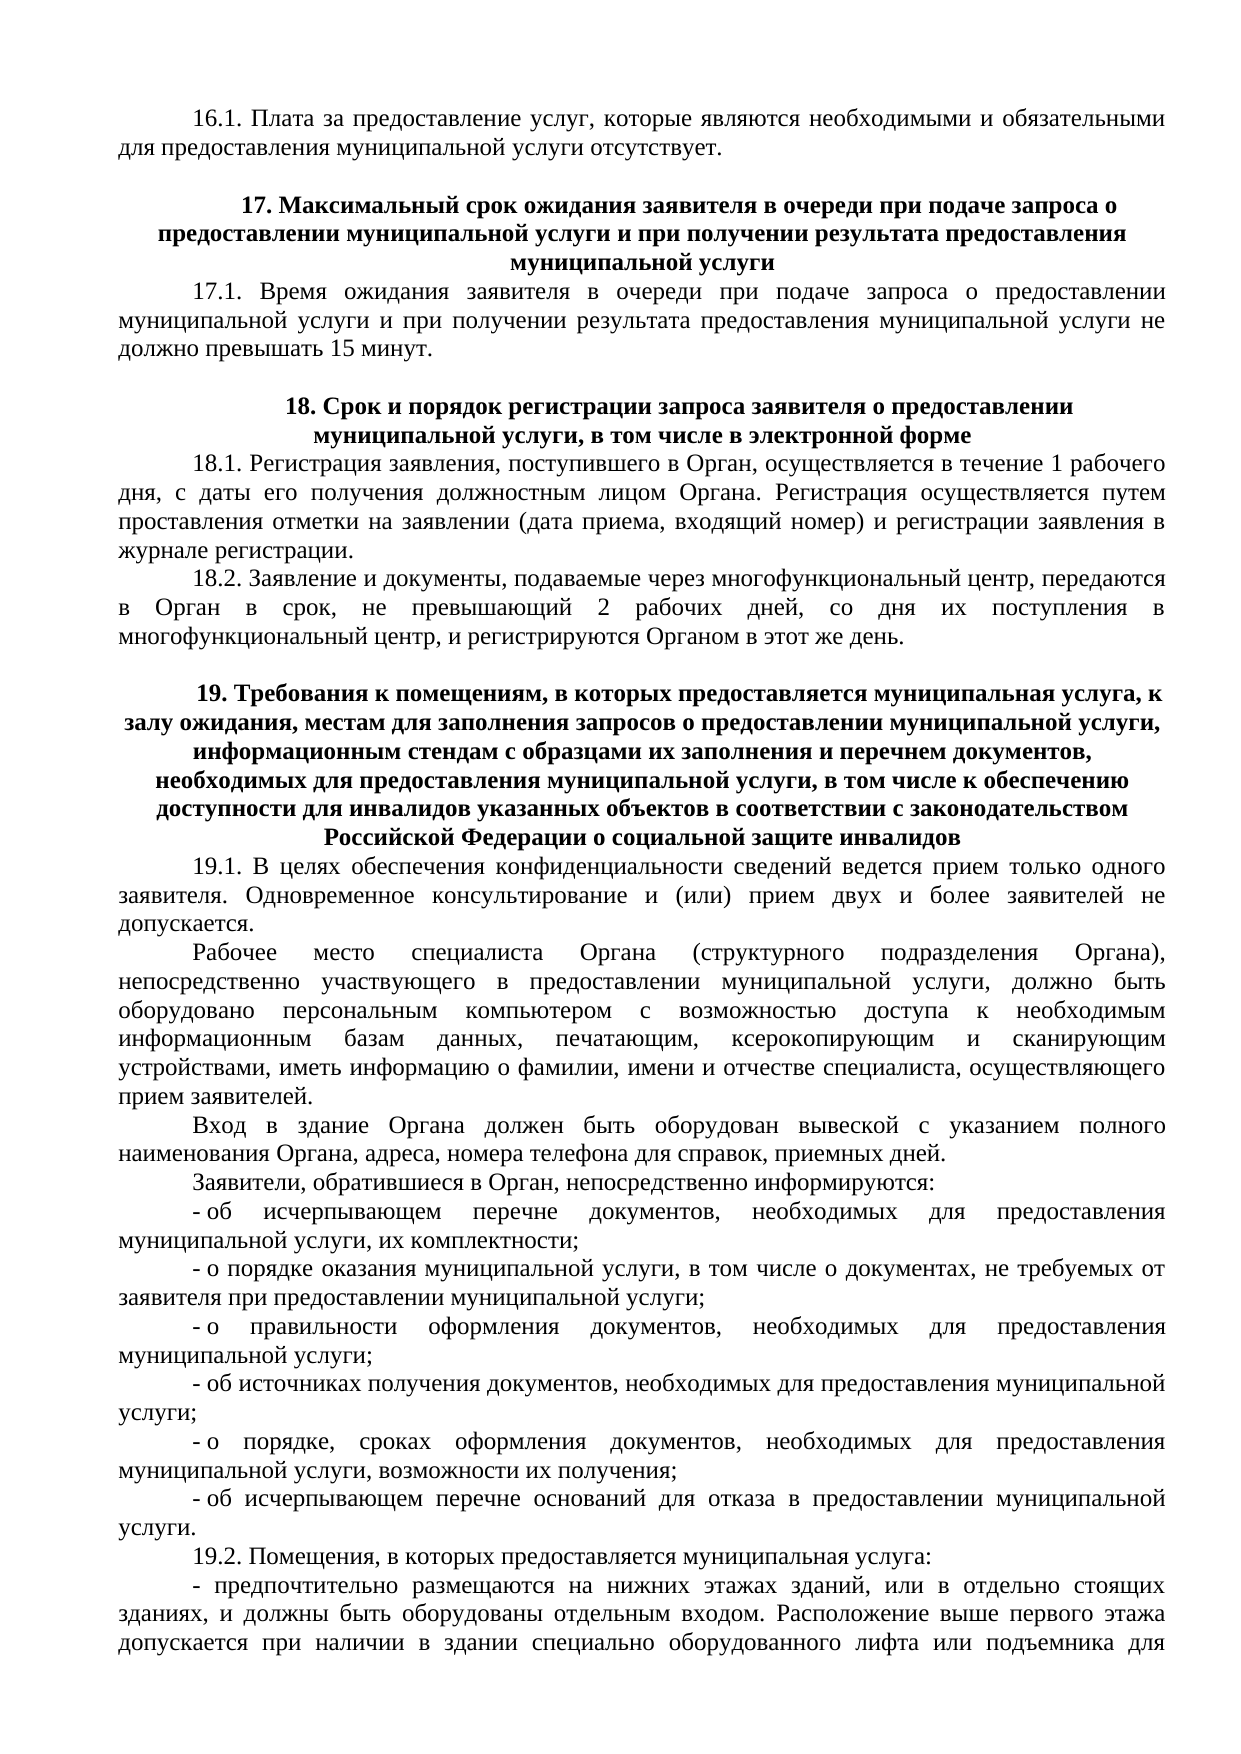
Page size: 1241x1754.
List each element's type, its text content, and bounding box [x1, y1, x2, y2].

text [118, 1570, 1167, 1656]
text 17.1. Время ожидания заявителя в очереди при подаче запроса о предоставлении муниципальной услуги и при получении результата предоставления муниципальной услуги не должно превышать 15 минут. [118, 276, 1167, 362]
text 19.2. Помещения, в которых предоставляется муниципальная услуга: [118, 1541, 1167, 1570]
text - о порядке, сроках оформления документов, необходимых для предоставления муниципальной услуги, возможности их получения; [118, 1426, 1167, 1483]
text Вход в здание Органа должен быть оборудован вывеской с указанием полного наименования Органа, адреса, номера телефона для справок, приемных дней. [118, 1110, 1167, 1167]
text 18.2. Заявление и документы, подаваемые через многофункциональный центр, передаются в Орган в срок, не превышающий 2 рабочих дней, со дня их поступления в многофункциональный центр, и регистрируются Органом в этот же день. [118, 563, 1167, 650]
text Заявители, обратившиеся в Орган, непосредственно информируются: [118, 1167, 1167, 1196]
text - об источниках получения документов, необходимых для предоставления муниципальной услуги; [118, 1368, 1167, 1426]
text - о порядке оказания муниципальной услуги, в том числе о документах, не требуемых от заявителя при предоставлении муниципальной услуги; [118, 1253, 1167, 1311]
text - об исчерпывающем перечне документов, необходимых для предоставления муниципальной услуги, их комплектности; [118, 1196, 1167, 1253]
text 17. Максимальный срок ожидания заявителя в очереди при подаче запроса о предоставлении муниципальной услуги и при получении результата предоставления муниципальной услуги [118, 190, 1167, 276]
text Рабочее место специалиста Органа (структурного подразделения Органа), непосредственно участвующего в предоставлении муниципальной услуги, должно быть оборудовано персональным компьютером с возможностью доступа к необходимым информационным базам данных, печатающим, ксерокопирующим и сканирующим устройствами, иметь информацию о фамилии, имени и отчестве специалиста, осуществляющего прием заявителей. [118, 937, 1167, 1110]
text - об исчерпывающем перечне оснований для отказа в предоставлении муниципальной услуги. [118, 1483, 1167, 1541]
text - о правильности оформления документов, необходимых для предоставления муниципальной услуги; [118, 1311, 1167, 1368]
text 19.1. В целях обеспечения конфиденциальности сведений ведется прием только одного заявителя. Одновременное консультирование и (или) прием двух и более заявителей не допускается. [118, 851, 1167, 937]
text 19. Требования к помещениям, в которых предоставляется муниципальная услуга, к залу ожидания, местам для заполнения запросов о предоставлении муниципальной услуги, информационным стендам с образцами их заполнения и перечнем документов, необходимых для предоставления муниципальной услуги, в том числе к обеспечению доступности для инвалидов указанных объектов в соответствии с законодательством Российской Федерации о социальной защите инвалидов [118, 678, 1167, 851]
text 18. Срок и порядок регистрации запроса заявителя о предоставлении муниципальной услуги, в том числе в электронной форме [118, 391, 1167, 448]
text 18.1. Регистрация заявления, поступившего в Орган, осуществляется в течение 1 рабочего дня, с даты его получения должностным лицом Органа. Регистрация осуществляется путем проставления отметки на заявлении (дата приема, входящий номер) и регистрации заявления в журнале регистрации. [118, 448, 1167, 563]
text 16.1. Плата за предоставление услуг, которые являются необходимыми и обязательными для предоставления муниципальной услуги отсутствует. [118, 103, 1167, 161]
